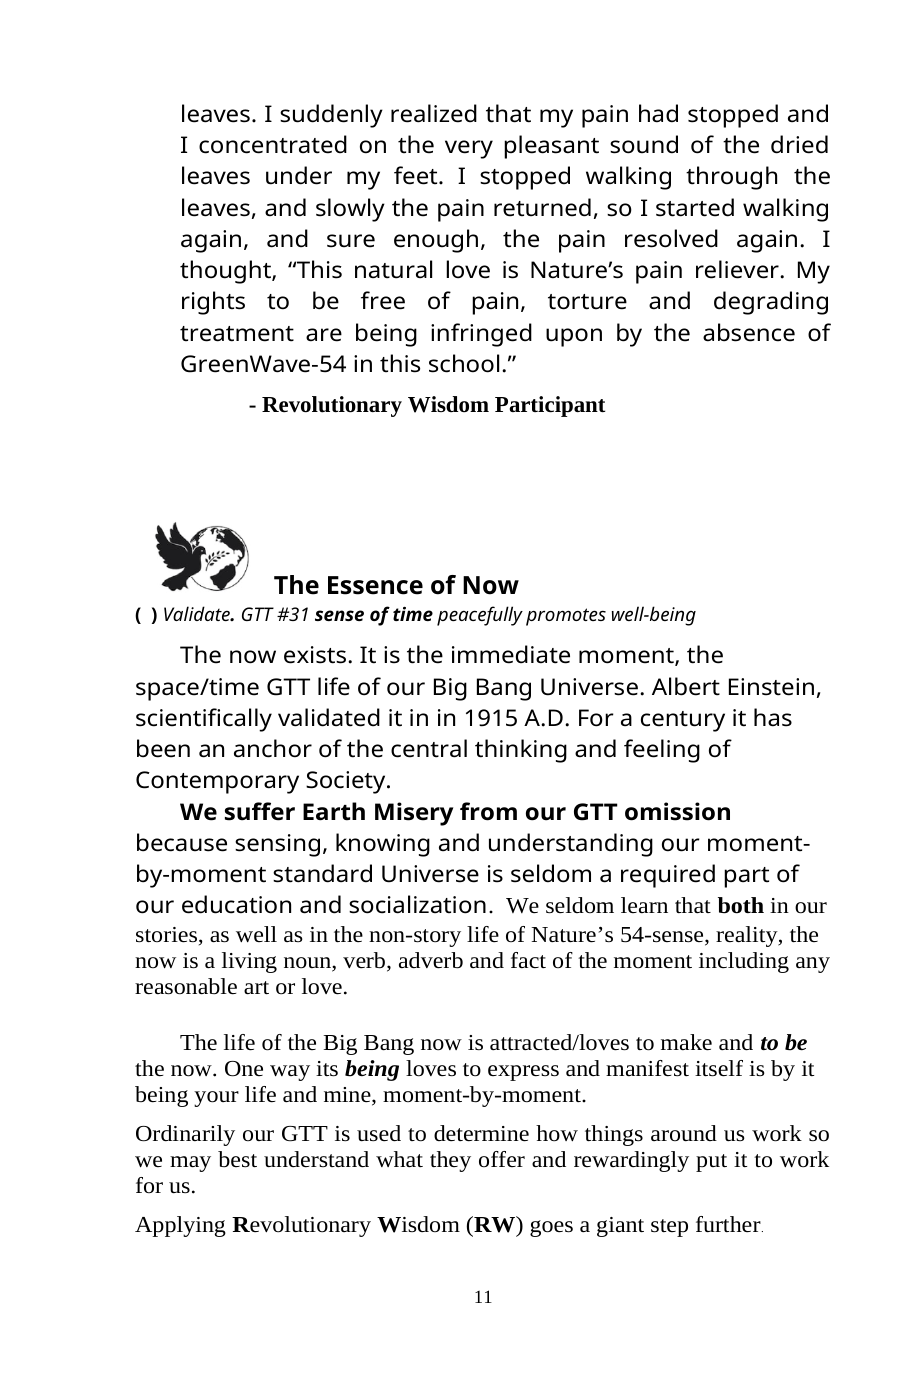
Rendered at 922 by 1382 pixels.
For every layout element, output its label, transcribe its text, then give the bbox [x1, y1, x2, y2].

picture [147, 517, 255, 598]
text Applying Revolutionary Wisdom (RW) goes a giant step further. [135, 1211, 831, 1237]
text The now exists. It is the immediate moment, the space/time GTT life of our Big Bang Universe. Albert Einstein, scientifically validated it in in 1915 A.D. For a century it has been an anchor of the central thinking and feeling of Contemporary Society. [135, 639, 831, 796]
text Ordinarily our GTT is used to determine how things around us work so we may best understand what they offer and rewardingly put it to work for us. [135, 1119, 831, 1199]
text The Essence of Now ( ) Validate. GTT #31 sense of time peacefully promotes well-being [135, 567, 821, 627]
text The life of the Big Bang now is attracted/loves to make and to be the now. One way its being loves to express and manifest itself is by it being your life and mine, moment-by-moment. [135, 1028, 831, 1108]
text We suffer Earth Misery from our GTT omission because sensing, knowing and understanding our moment-by-moment standard Universe is seldom a required part of our education and socialization. We seldom learn that both in our stories, as well as in the non-story life of Nature’s 54-sense, reality, the now is a living noun, verb, adverb and fact of the moment including any reasonable art or love. [135, 796, 831, 1028]
text - Revolutionary Wisdom Participant [180, 391, 831, 418]
